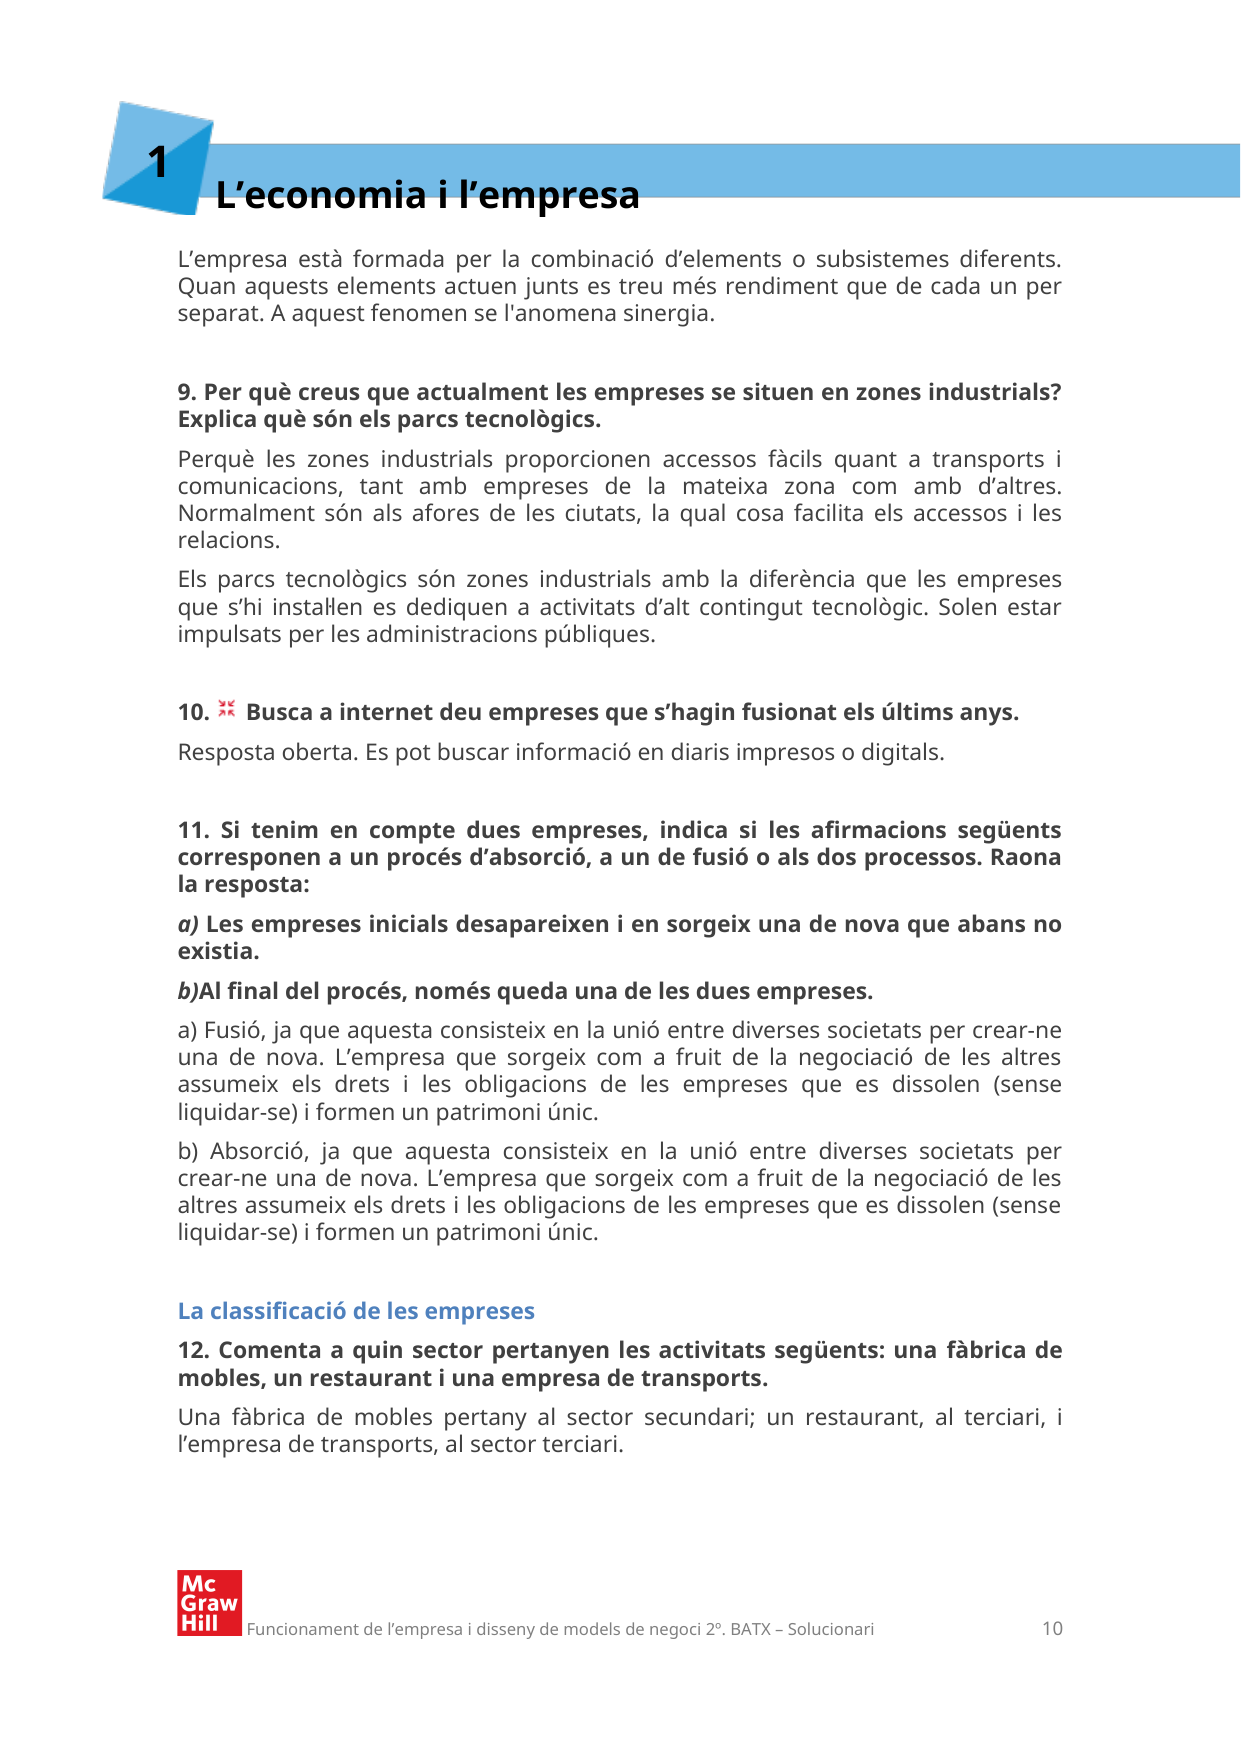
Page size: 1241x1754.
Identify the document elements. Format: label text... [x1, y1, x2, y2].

text L’empresa està formada per la combinació d’elements o subsistemes diferents. Quan aquests elements actuen junts es treu més rendiment que de cada un per separat. A aquest fenomen se l'anomena sinergia. [177, 246, 1063, 327]
text 11. Si tenim en compte dues empreses, indica si les afirmacions següents corresponen a un procés d’absorció, a un de fusió o als dos processos. Raona la resposta: [177, 817, 1063, 898]
text b)Al final del procés, només queda una de les dues empreses. [177, 977, 1063, 1004]
text b) Absorció, ja que aquesta consisteix en la unió entre diverses societats per crear-ne una de nova. L’empresa que sorgeix com a fruit de la negociació de les altres assumeix els drets i les obligacions de les empreses que es dissolen (sense liquidar-se) i formen un patrimoni únic. [177, 1138, 1063, 1246]
text Resposta oberta. Es pot buscar informació en diaris impresos o digitals. [177, 738, 1063, 766]
text a) Fusió, ja que aquesta consisteix en la unió entre diverses societats per crear-ne una de nova. L’empresa que sorgeix com a fruit de la negociació de les altres assumeix els drets i les obligacions de les empreses que es dissolen (sense liquidar-se) i formen un patrimoni únic. [177, 1017, 1063, 1125]
text a) Les empreses inicials desapareixen i en sorgeix una de nova que abans no existia. [177, 911, 1063, 965]
text 9. Per què creus que actualment les empreses se situen en zones industrials? Explica què són els parcs tecnològics. [177, 379, 1063, 433]
text 12. Comenta a quin sector pertanyen les activitats següents: una fàbrica de mobles, un restaurant i una empresa de transports. [177, 1337, 1063, 1391]
text Els parcs tecnològics són zones industrials amb la diferència que les empreses que s’hi instal·len es dediquen a activitats d’alt contingut tecnològic. Solen estar impulsats per les administracions públiques. [177, 566, 1063, 647]
text Una fàbrica de mobles pertany al sector secundari; un restaurant, al terciari, i l’empresa de transports, al sector terciari. [177, 1404, 1063, 1458]
text Perquè les zones industrials proporcionen accessos fàcils quant a transports i comunicacions, tant amb empreses de la mateixa zona com amb d’altres. Normalment són als afores de les ciutats, la qual cosa facilita els accessos i les relacions. [177, 445, 1063, 554]
picture [216, 693, 240, 721]
text 10. Busca a internet deu empreses que s’hagin fusionat els últims anys. [177, 699, 1063, 726]
picture [177, 1570, 243, 1636]
text La classificació de les empreses [177, 1298, 1063, 1325]
